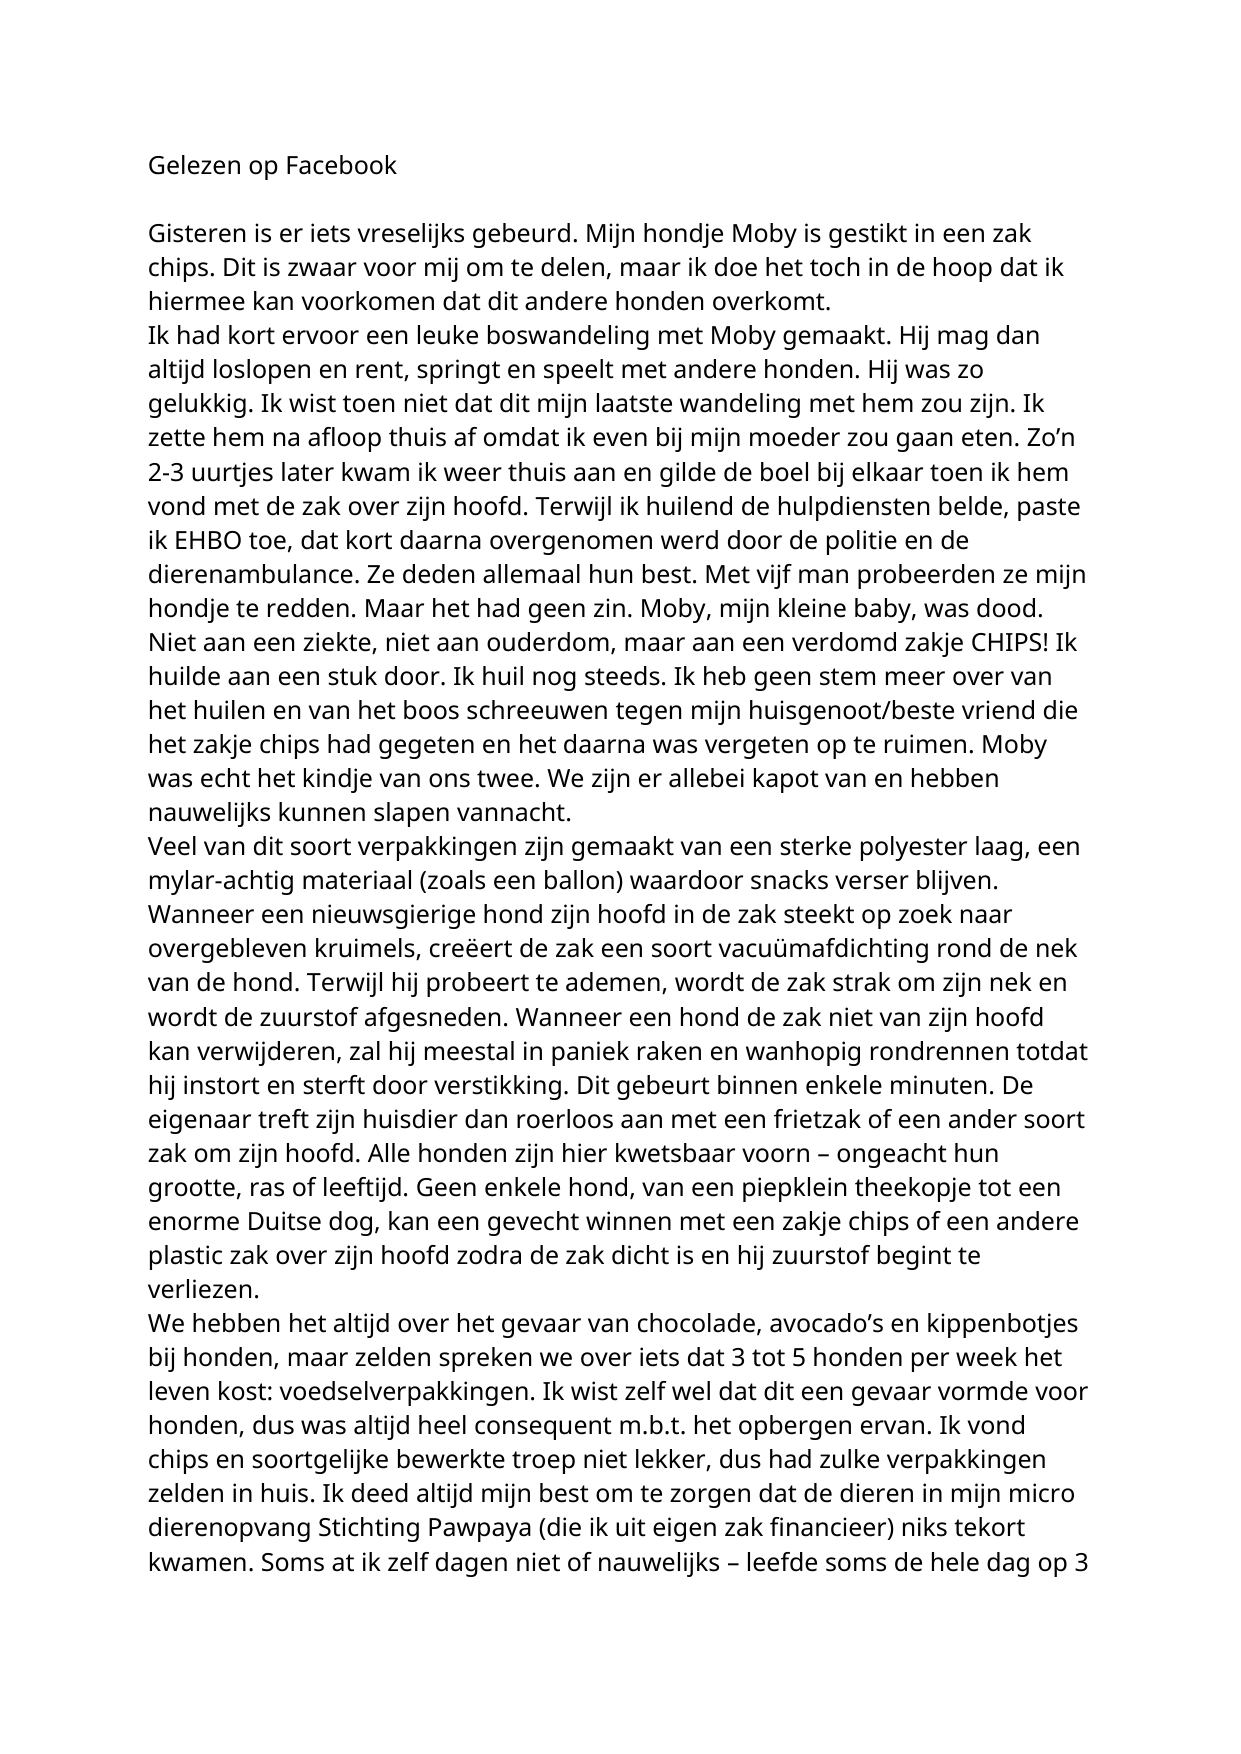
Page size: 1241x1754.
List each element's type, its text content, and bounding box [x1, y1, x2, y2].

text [148, 1306, 1093, 1578]
text Gelezen op Facebook [148, 148, 1093, 182]
text Ik had kort ervoor een leuke boswandeling met Moby gemaakt. Hij mag dan altijd loslopen en rent, springt en speelt met andere honden. Hij was zo gelukkig. Ik wist toen niet dat dit mijn laatste wandeling met hem zou zijn. Ik zette hem na afloop thuis af omdat ik even bij mijn moeder zou gaan eten. Zo’n 2-3 uurtjes later kwam ik weer thuis aan en gilde de boel bij elkaar toen ik hem vond met de zak over zijn hoofd. Terwijl ik huilend de hulpdiensten belde, paste ik EHBO toe, dat kort daarna overgenomen werd door de politie en de dierenambulance. Ze deden allemaal hun best. Met vijf man probeerden ze mijn hondje te redden. Maar het had geen zin. Moby, mijn kleine baby, was dood. Niet aan een ziekte, niet aan ouderdom, maar aan een verdomd zakje CHIPS! Ik huilde aan een stuk door. Ik huil nog steeds. Ik heb geen stem meer over van het huilen en van het boos schreeuwen tegen mijn huisgenoot/beste vriend die het zakje chips had gegeten en het daarna was vergeten op te ruimen. Moby was echt het kindje van ons twee. We zijn er allebei kapot van en hebben nauwelijks kunnen slapen vannacht. [148, 318, 1093, 829]
text Gisteren is er iets vreselijks gebeurd. Mijn hondje Moby is gestikt in een zak chips. Dit is zwaar voor mij om te delen, maar ik doe het toch in de hoop dat ik hiermee kan voorkomen dat dit andere honden overkomt. [148, 216, 1093, 318]
text Veel van dit soort verpakkingen zijn gemaakt van een sterke polyester laag, een mylar-achtig materiaal (zoals een ballon) waardoor snacks verser blijven. Wanneer een nieuwsgierige hond zijn hoofd in de zak steekt op zoek naar overgebleven kruimels, creëert de zak een soort vacuümafdichting rond de nek van de hond. Terwijl hij probeert te ademen, wordt de zak strak om zijn nek en wordt de zuurstof afgesneden. Wanneer een hond de zak niet van zijn hoofd kan verwijderen, zal hij meestal in paniek raken en wanhopig rondrennen totdat hij instort en sterft door verstikking. Dit gebeurt binnen enkele minuten. De eigenaar treft zijn huisdier dan roerloos aan met een frietzak of een ander soort zak om zijn hoofd. Alle honden zijn hier kwetsbaar voorn – ongeacht hun grootte, ras of leeftijd. Geen enkele hond, van een piepklein theekopje tot een enorme Duitse dog, kan een gevecht winnen met een zakje chips of een andere plastic zak over zijn hoofd zodra de zak dicht is en hij zuurstof begint te verliezen. [148, 829, 1093, 1306]
